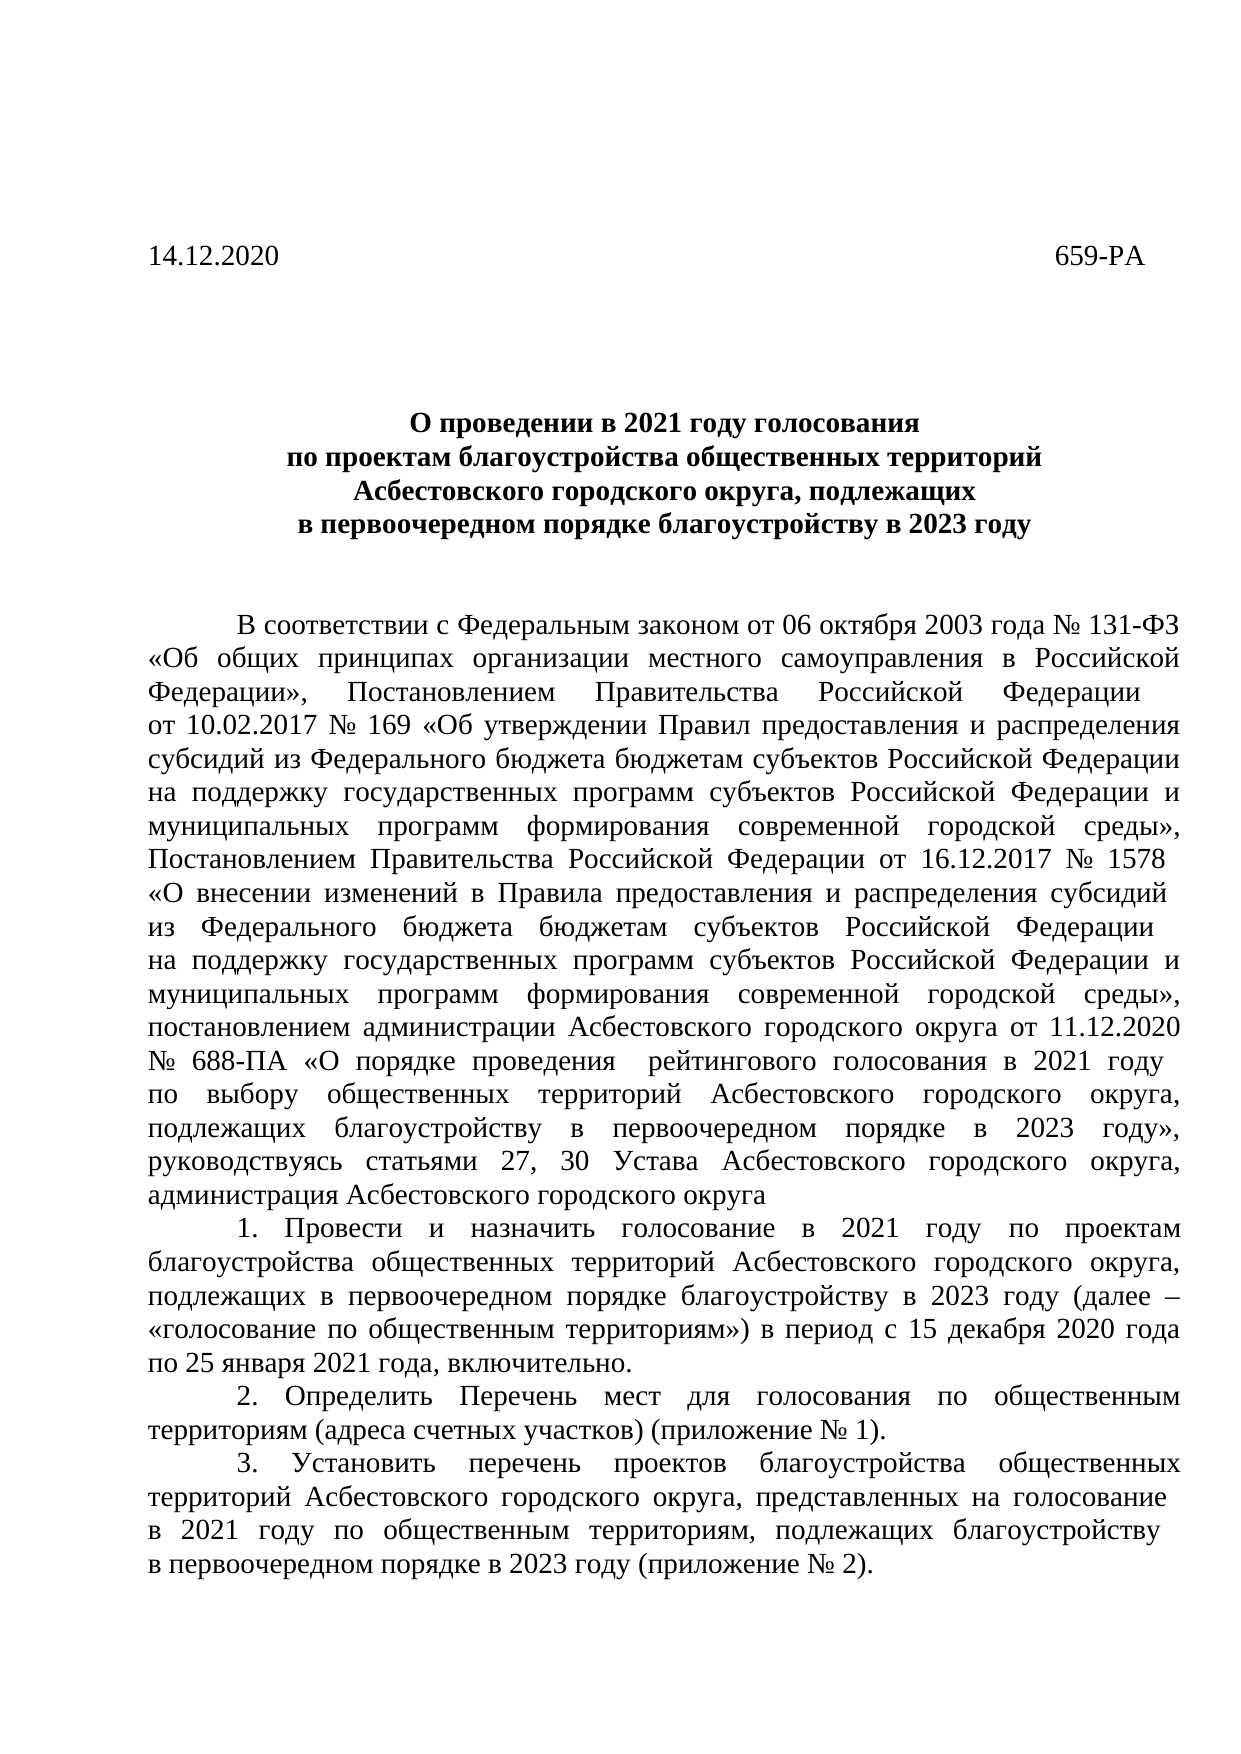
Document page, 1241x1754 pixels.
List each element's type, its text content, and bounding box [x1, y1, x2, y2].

text В соответствии с Федеральным законом от 06 октября 2003 года № 131-ФЗ «Об общих принципах организации местного самоуправления в Российской Федерации», Постановлением Правительства Российской Федерации от 10.02.2017 № 169 «Об утверждении Правил предоставления и распределения субсидий из Федерального бюджета бюджетам субъектов Российской Федерации на поддержку государственных программ субъектов Российской Федерации и муниципальных программ формирования современной городской среды», Постановлением Правительства Российской Федерации от 16.12.2017 № 1578 «О внесении изменений в Правила предоставления и распределения субсидий из Федерального бюджета бюджетам субъектов Российской Федерации на поддержку государственных программ субъектов Российской Федерации и муниципальных программ формирования современной городской среды», постановлением администрации Асбестовского городского округа от 11.12.2020 № 688-ПА «О порядке проведения рейтингового голосования в 2021 году по выбору общественных территорий Асбестовского городского округа, подлежащих благоустройству в первоочередном порядке в 2023 году», руководствуясь статьями 27, 30 Устава Асбестовского городского округа, администрация Асбестовского городского округа [148, 607, 1181, 1009]
text 2. Определить Перечень мест для голосования по общественным территориям (адреса счетных участков) (приложение № 1). [148, 1378, 1181, 1445]
text О проведении в 2021 году голосования [148, 406, 1181, 439]
text 3. Установить перечень проектов благоустройства общественных территорий Асбестовского городского округа, представленных на голосование в 2021 году по общественным территориям, подлежащих благоустройству в первоочередном порядке в 2023 году (приложение № 2). [148, 1445, 1181, 1579]
text Асбестовского городского округа, подлежащих [148, 473, 1181, 506]
text в первоочередном порядке благоустройству в 2023 году [148, 506, 1181, 540]
text 1. Провести и назначить голосование в 2021 году по проектам благоустройства общественных территорий Асбестовского городского округа, подлежащих в первоочередном порядке благоустройству в 2023 году (далее – «голосование по общественным территориям») в период с 15 декабря 2020 года по 25 января 2021 года, включительно. [148, 1211, 1181, 1378]
text по проектам благоустройства общественных территорий [148, 439, 1181, 473]
text В соответствии с Федеральным законом от 06 октября 2003 года № 131-ФЗ «Об общих принципах организации местного самоуправления в Российской Федерации», Постановлением Правительства Российской Федерации от 10.02.2017 № 169 «Об утверждении Правил предоставления и распределения субсидий из Федерального бюджета бюджетам субъектов Российской Федерации на поддержку государственных программ субъектов Российской Федерации и муниципальных программ формирования современной городской среды», Постановлением Правительства Российской Федерации от 16.12.2017 № 1578 «О внесении изменений в Правила предоставления и распределения субсидий из Федерального бюджета бюджетам субъектов Российской Федерации на поддержку государственных программ субъектов Российской Федерации и муниципальных программ формирования современной городской среды», постановлением администрации Асбестовского городского округа от 11.12.2020 № 688-ПА «О порядке проведения рейтингового голосования в 2021 году по выбору общественных территорий Асбестовского городского округа, подлежащих благоустройству в первоочередном порядке в 2023 году», руководствуясь статьями 27, 30 Устава Асбестовского городского округа, администрация Асбестовского городского округа [148, 1043, 1181, 1211]
text 14.12.2020 659-РА [148, 238, 1181, 271]
